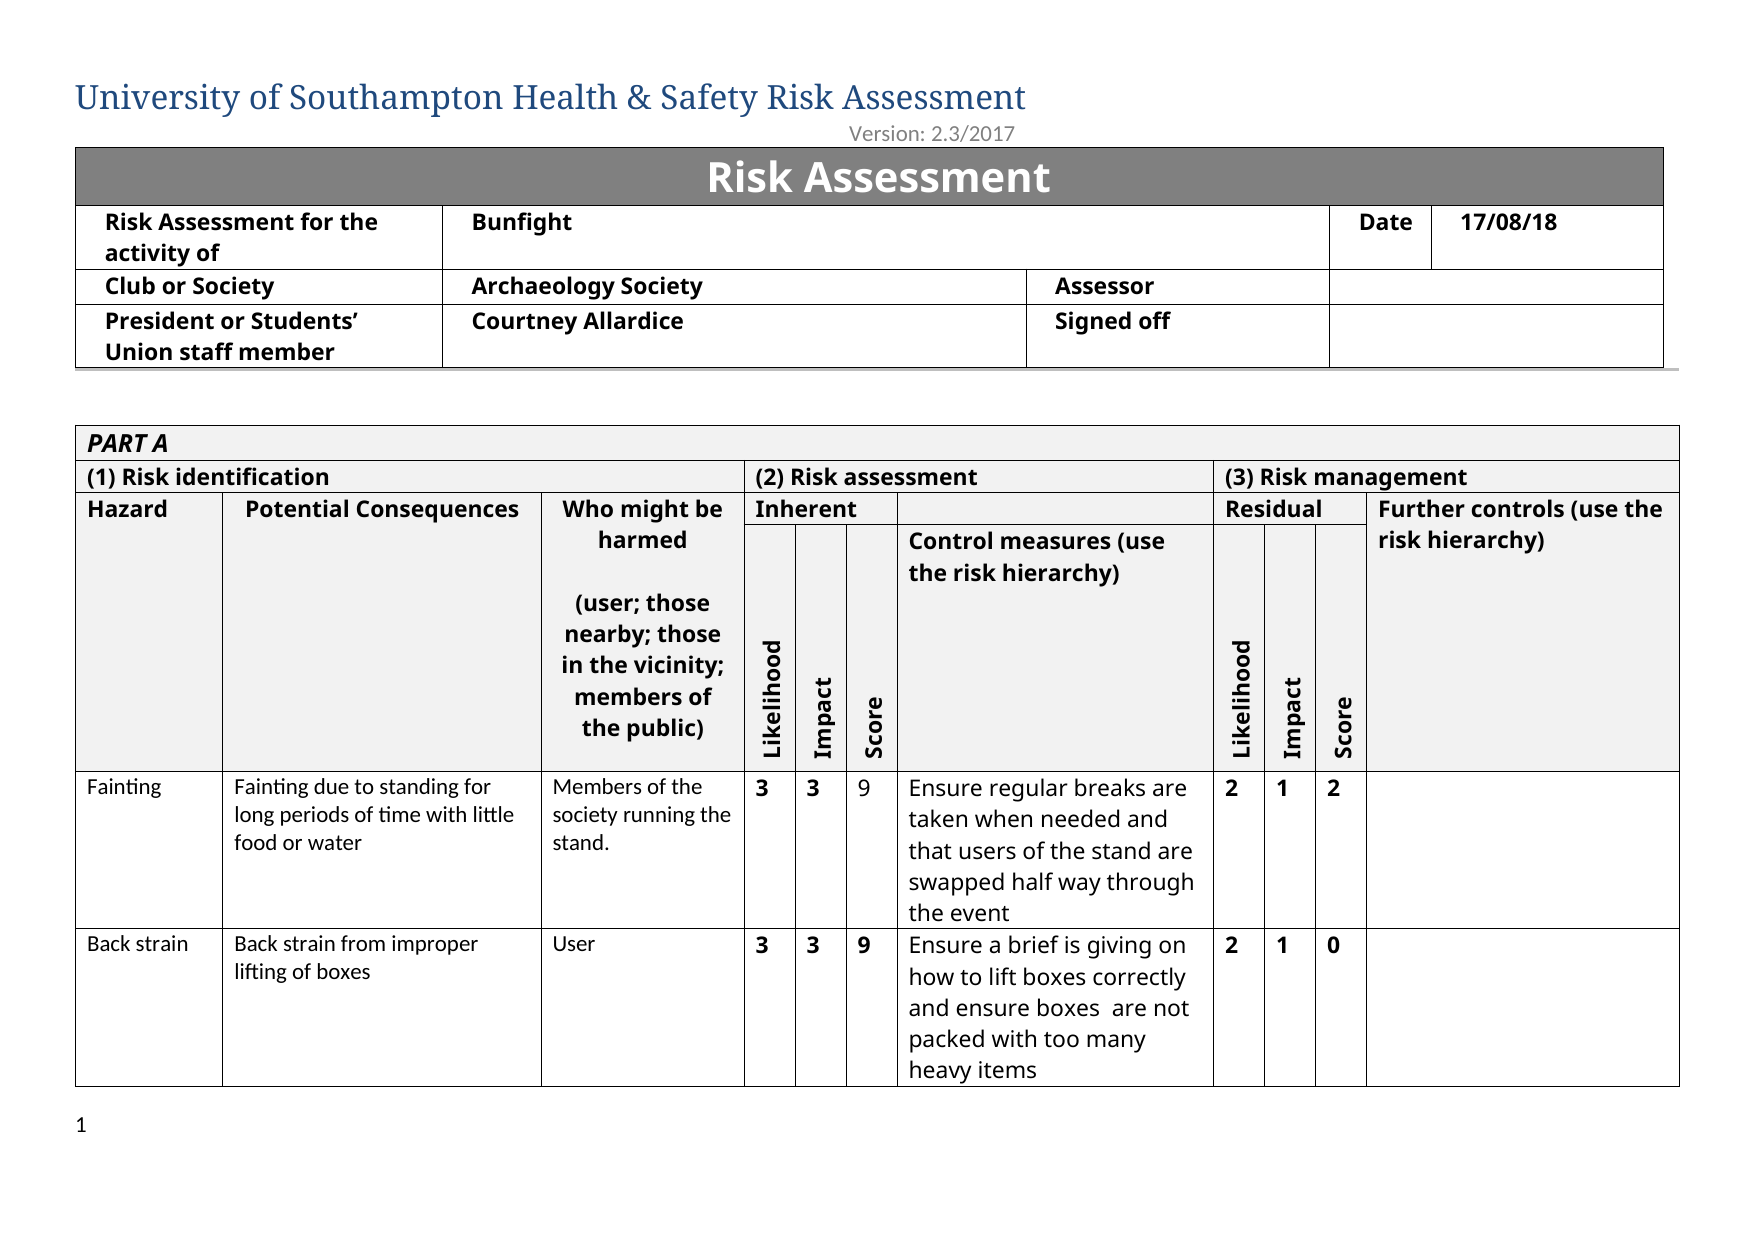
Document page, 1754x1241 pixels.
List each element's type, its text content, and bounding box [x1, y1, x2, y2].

table_cell Impact [796, 525, 846, 771]
table_cell Archaeology Society [443, 270, 1026, 304]
table_cell [898, 493, 1213, 524]
table_cell 1 [1265, 772, 1315, 928]
table_cell Risk Assessment for the activity of [76, 206, 442, 268]
table_cell [1367, 772, 1679, 928]
table_cell Fainting [76, 772, 222, 928]
table_cell Fainting due to standing for long periods of time with little food or water [223, 772, 541, 928]
table_cell User [542, 929, 744, 1086]
table_cell (2) Risk assessment [745, 461, 1213, 492]
table_cell Likelihood [1214, 525, 1264, 771]
table_cell Back strain from improper lifting of boxes [223, 929, 541, 1086]
table_cell Potential Consequences [223, 493, 541, 771]
table_cell Back strain [76, 929, 222, 1086]
table_cell 0 [1316, 929, 1366, 1086]
table_cell 3 [745, 772, 795, 928]
table_cell 2 [1214, 772, 1264, 928]
table_cell 3 [796, 929, 846, 1086]
table_header Risk Assessment [76, 148, 1663, 205]
table_cell 3 [796, 772, 846, 928]
table_cell Further controls (use the risk hierarchy) [1367, 493, 1679, 771]
table_cell [1330, 270, 1663, 304]
table_cell 3 [745, 929, 795, 1086]
table_cell Residual [1214, 493, 1366, 524]
table_cell Score [847, 525, 897, 771]
table_cell Assessor [1027, 270, 1329, 304]
table_cell Bunfight [443, 206, 1329, 268]
table_cell Club or Society [76, 270, 442, 304]
table_cell 9 [847, 772, 897, 928]
table_cell Score [1316, 525, 1366, 771]
table_cell Who might be harmed (user; those nearby; those in the vicinity; members of the public) [542, 493, 744, 771]
table_cell Likelihood [745, 525, 795, 771]
table_cell 9 [847, 929, 897, 1086]
table_cell Ensure regular breaks are taken when needed and that users of the stand are swapped half way through the event [898, 772, 1213, 928]
table_cell Members of the society running the stand. [542, 772, 744, 928]
table_cell President or Students’ Union staff member [76, 305, 442, 367]
table_cell Inherent [745, 493, 897, 524]
table_cell 2 [1214, 929, 1264, 1086]
table_cell (1) Risk identification [76, 461, 744, 492]
table_cell Control measures (use the risk hierarchy) [898, 525, 1213, 771]
table_cell Date [1330, 206, 1431, 268]
table_cell (3) Risk management [1214, 461, 1679, 492]
table_cell Hazard [76, 493, 222, 771]
table_cell 1 [1265, 929, 1315, 1086]
table_cell [1330, 305, 1663, 367]
table_cell Ensure a brief is giving on how to lift boxes correctly and ensure boxes are not packed with too many heavy items [898, 929, 1213, 1086]
table_cell Signed off [1027, 305, 1329, 367]
table_cell 2 [1316, 772, 1366, 928]
table_cell Courtney Allardice [443, 305, 1026, 367]
table_cell Impact [1265, 525, 1315, 771]
table_header PART A [76, 426, 1679, 460]
table_cell [1367, 929, 1679, 1086]
table_cell 17/08/18 [1432, 206, 1663, 268]
